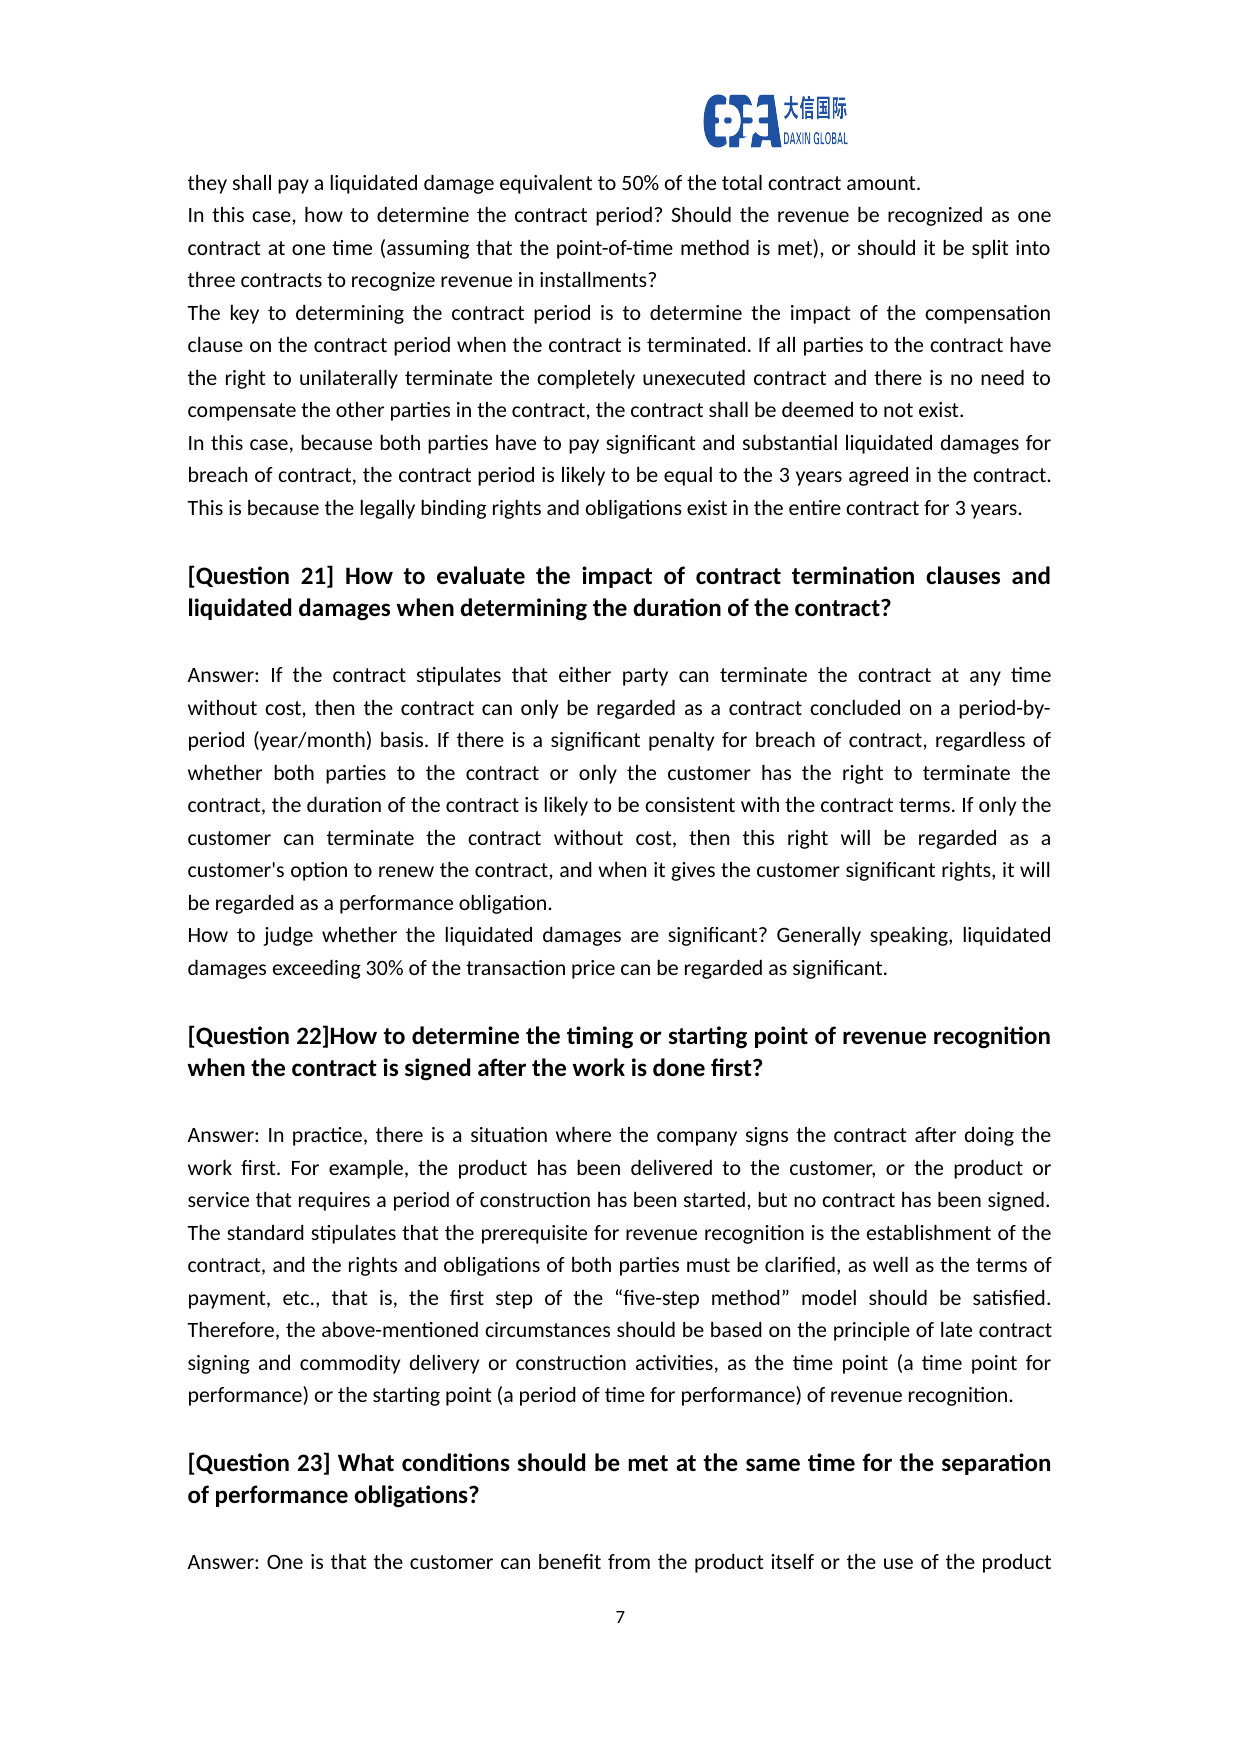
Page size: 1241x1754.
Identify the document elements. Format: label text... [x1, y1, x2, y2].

text Answer: If the contract stipulates that either party can terminate the contract at any time without cost, then the contract can only be regarded as a contract concluded on a period-by-period (year/month) basis. If there is a significant penalty for breach of contract, regardless of whether both parties to the contract or only the customer has the right to terminate the contract, the duration of the contract is likely to be consistent with the contract terms. If only the customer can terminate the contract without cost, then this right will be regarded as a customer's option to renew the contract, and when it gives the customer significant rights, it will be regarded as a performance obligation. [187, 658, 1053, 918]
text The key to determining the contract period is to determine the impact of the compensation clause on the contract period when the contract is terminated. If all parties to the contract have the right to unilaterally terminate the completely unexecuted contract and there is no need to compensate the other parties in the contract, the contract shall be deemed to not exist. [187, 296, 1053, 426]
text In this case, how to determine the contract period? Should the revenue be recognized as one contract at one time (assuming that the point-of-time method is met), or should it be split into three contracts to recognize revenue in installments? [187, 199, 1053, 296]
text How to judge whether the liquidated damages are significant? Generally speaking, liquidated damages exceeding 30% of the transaction price can be regarded as significant. [187, 918, 1053, 983]
text Answer: In practice, there is a situation where the company signs the contract after doing the work first. For example, the product has been delivered to the customer, or the product or service that requires a period of construction has been started, but no contract has been signed. The standard stipulates that the prerequisite for revenue recognition is the establishment of the contract, and the rights and obligations of both parties must be clarified, as well as the terms of payment, etc., that is, the first step of the “five-step method” model should be satisfied. Therefore, the above-mentioned circumstances should be based on the principle of late contract signing and commodity delivery or construction activities, as the time point (a time point for performance) or the starting point (a period of time for performance) of revenue recognition. [187, 1118, 1053, 1411]
subtitle [Question 22]How to determine the timing or starting point of revenue recognition when the contract is signed after the work is done first? [187, 1019, 1053, 1084]
picture [701, 88, 849, 157]
text In this case, because both parties have to pay significant and substantial liquidated damages for breach of contract, the contract period is likely to be equal to the 3 years agreed in the contract. This is because the legally binding rights and obligations exist in the entire contract for 3 years. [187, 426, 1053, 524]
subtitle [Question 23] What conditions should be met at the same time for the separation of performance obligations? [187, 1446, 1053, 1511]
subtitle [Question 21] How to evaluate the impact of contract termination clauses and liquidated damages when determining the duration of the contract? [187, 559, 1053, 624]
